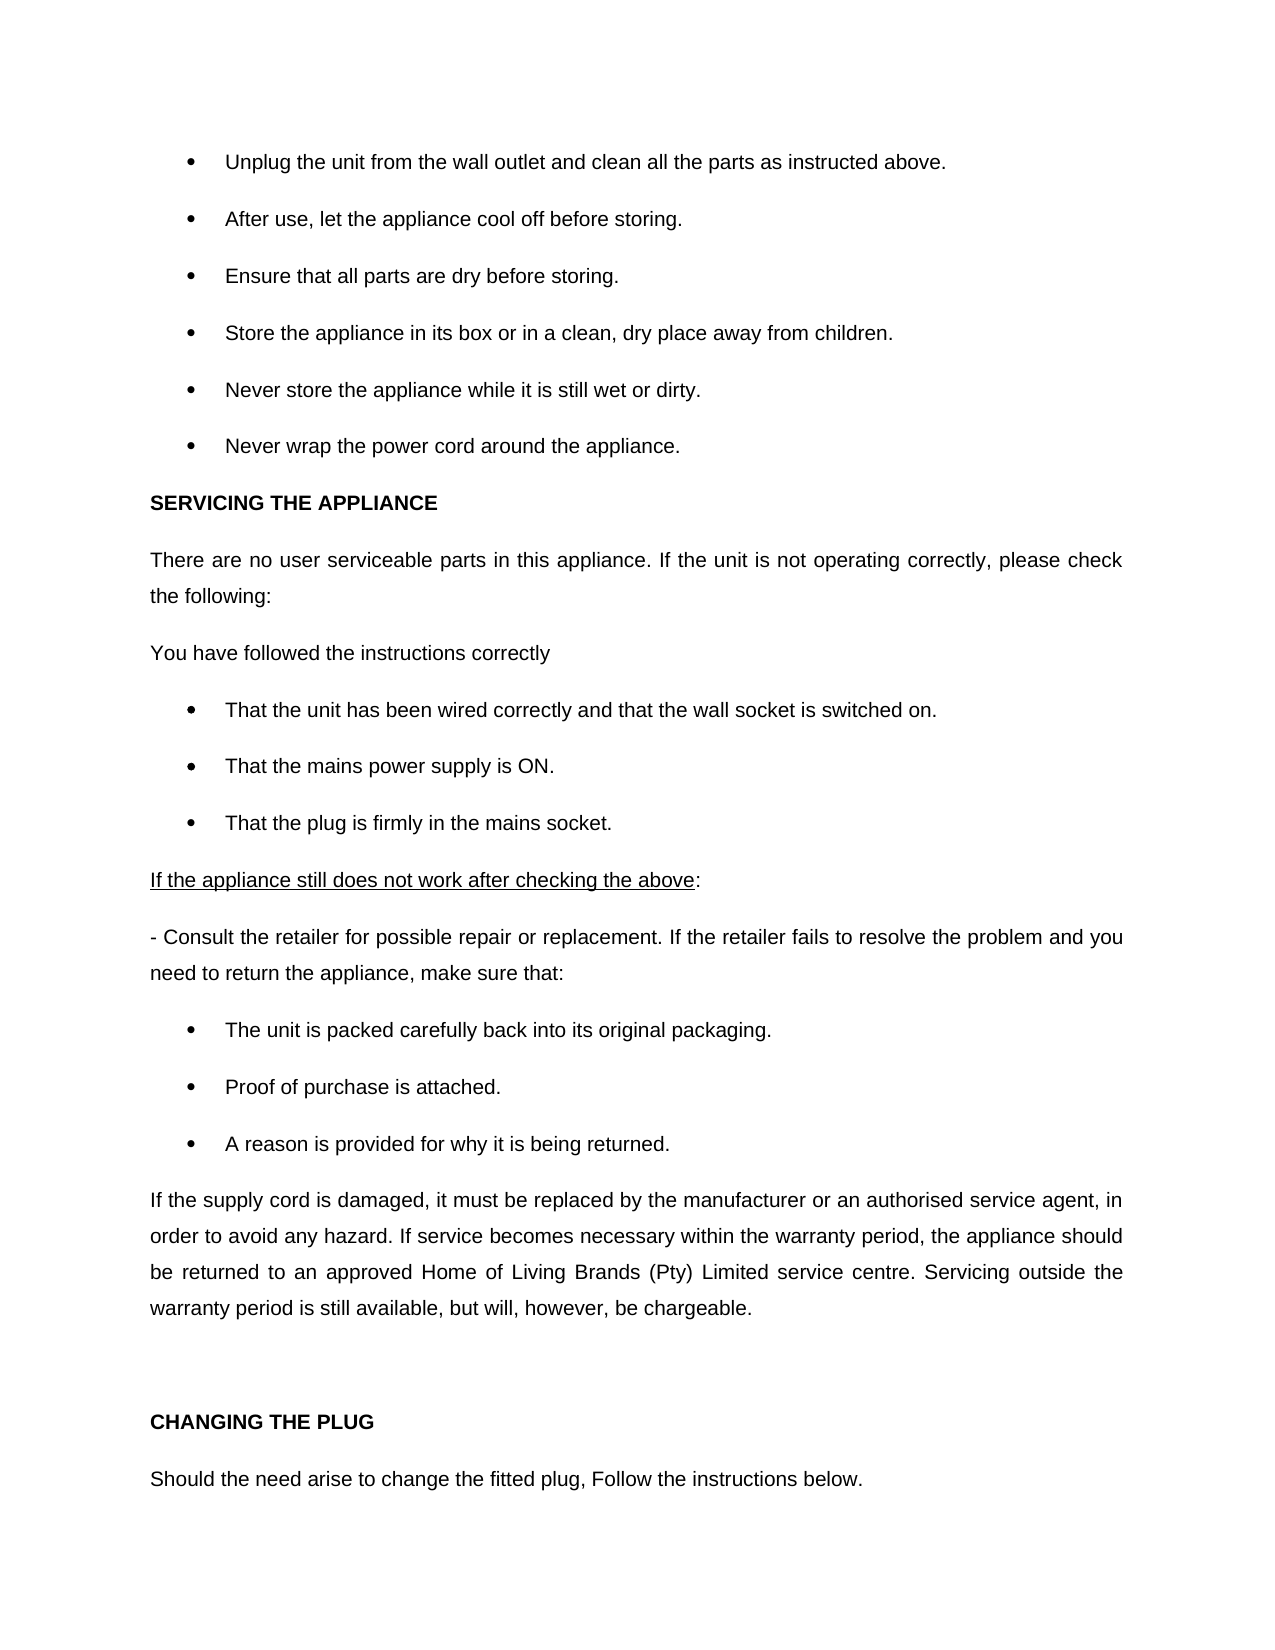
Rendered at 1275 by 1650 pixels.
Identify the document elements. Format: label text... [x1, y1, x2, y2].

list A reason is provided for why it is being returned. [187, 1131, 1125, 1155]
list Proof of purchase is attached. [187, 1074, 1125, 1098]
list Never wrap the power cord around the appliance. [187, 434, 1125, 458]
text You have followed the instructions correctly [150, 641, 1125, 665]
list After use, let the appliance cool off before storing. [187, 207, 1125, 231]
list The unit is packed carefully back into its original packaging. [187, 1018, 1125, 1042]
text If the appliance still does not work after checking the above: [150, 868, 1125, 892]
list That the mains power supply is ON. [187, 754, 1125, 778]
text CHANGING THE PLUG [150, 1409, 1125, 1433]
list Store the appliance in its box or in a clean, dry place away from children. [187, 321, 1125, 345]
list That the unit has been wired correctly and that the wall socket is switched on. [187, 697, 1125, 722]
list Unplug the unit from the wall outlet and clean all the parts as instructed above. [187, 150, 1125, 174]
list That the plug is firmly in the mains socket. [187, 811, 1125, 835]
text Should the need arise to change the fitted plug, Follow the instructions below. [150, 1466, 1125, 1490]
list Ensure that all parts are dry before storing. [187, 264, 1125, 288]
text If the supply cord is damaged, it must be replaced by the manufacturer or an authorised service agent, in order to avoid any hazard. If service becomes necessary within the warranty period, the appliance should be returned to an approved Home of Living Brands (Pty) Limited service centre. Servicing outside the warranty period is still available, but will, however, be chargeable. [150, 1188, 1125, 1320]
text There are no user serviceable parts in this appliance. If the unit is not operating correctly, please check the following: [150, 548, 1125, 608]
text - Consult the retailer for possible repair or replacement. If the retailer fails to resolve the problem and you need to return the appliance, make sure that: [150, 925, 1125, 985]
list Never store the appliance while it is still wet or dirty. [187, 377, 1125, 402]
text SERVICING THE APPLIANCE [150, 491, 1125, 515]
